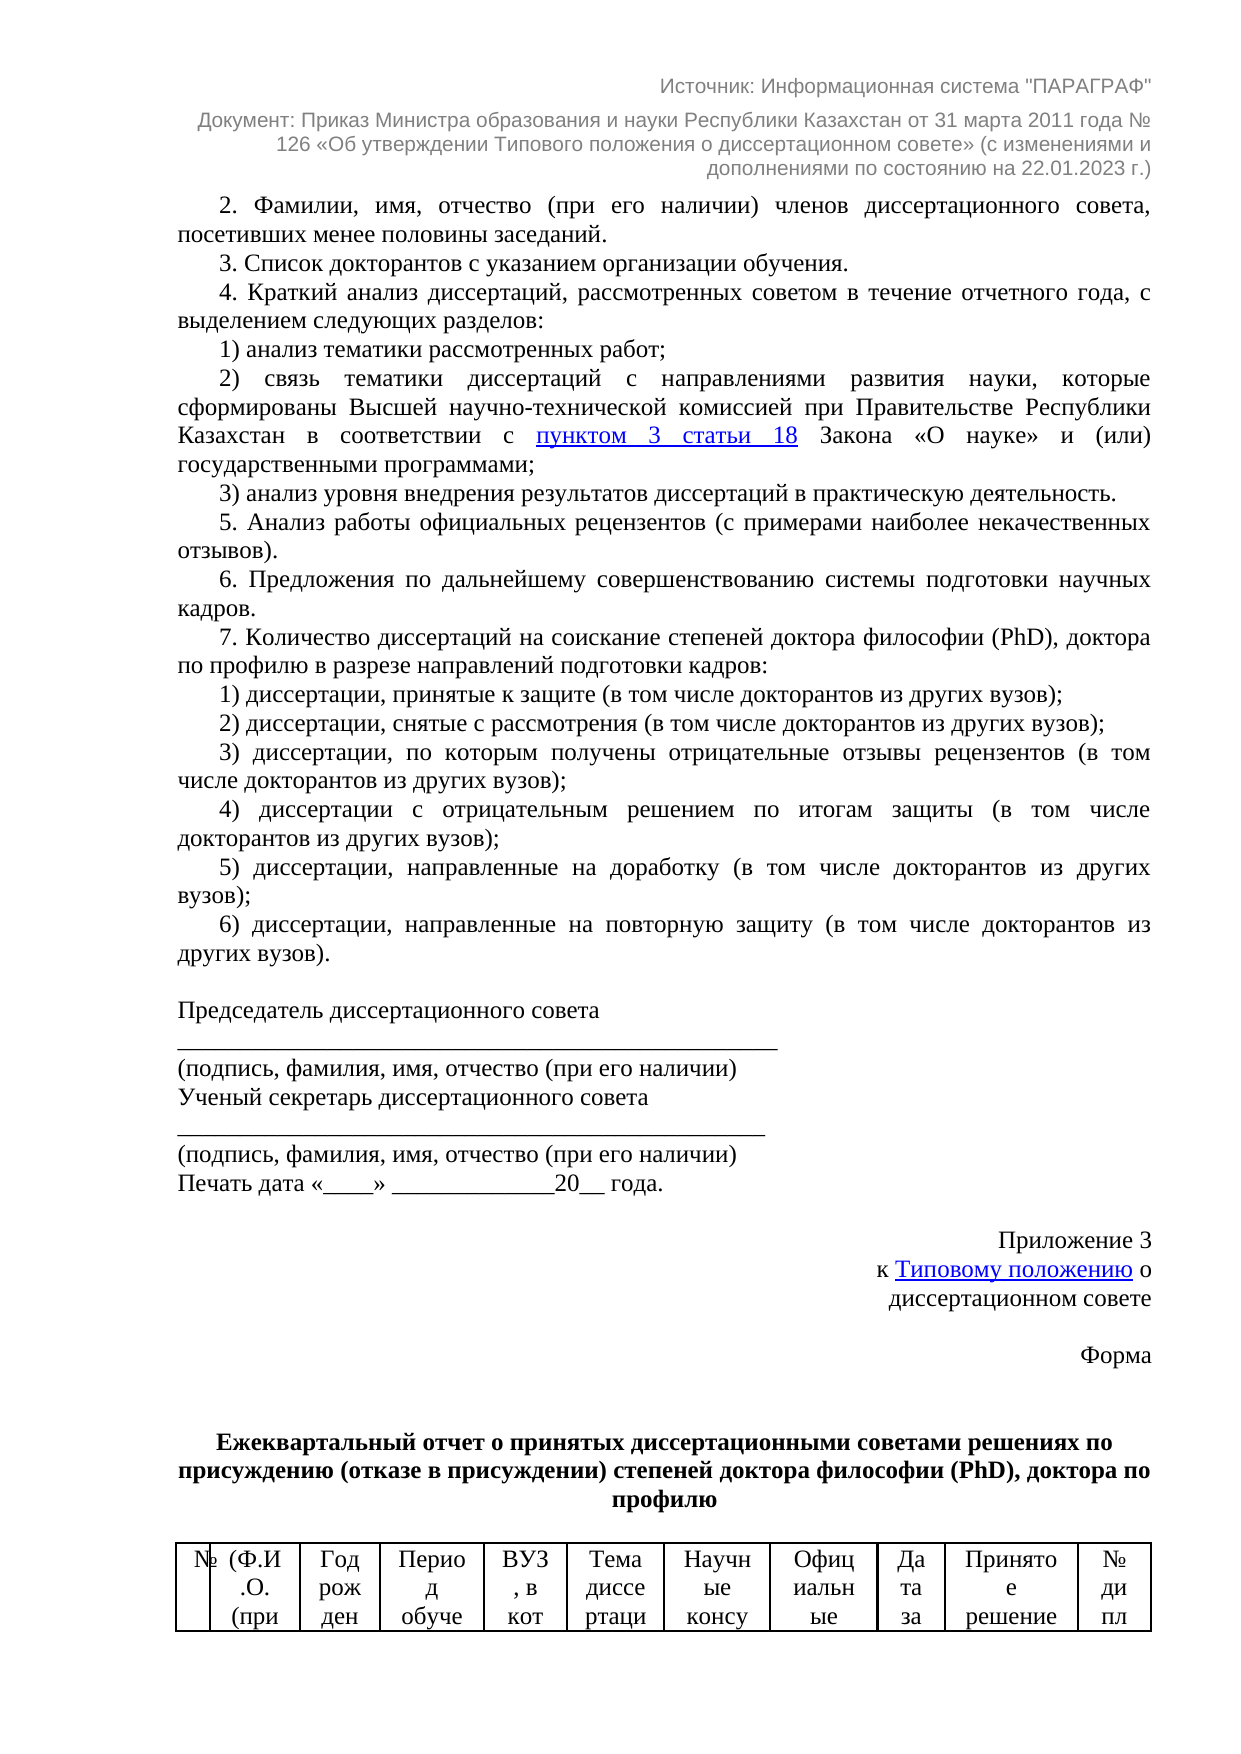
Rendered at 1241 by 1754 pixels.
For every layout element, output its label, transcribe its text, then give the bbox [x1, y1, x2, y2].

text (подпись, фамилия, имя, отчество (при его наличии) [177, 1053, 1152, 1082]
text к Типовому положению о [177, 1254, 1152, 1283]
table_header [665, 1544, 769, 1630]
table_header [946, 1544, 1077, 1630]
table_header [485, 1544, 566, 1630]
text Форма [177, 1340, 1152, 1369]
text 7. Количество диссертаций на соискание степеней доктора философии (PhD), доктора по профилю в разрезе направлений подготовки кадров: [177, 622, 1152, 679]
text 2) связь тематики диссертаций с направлениями развития науки, которые сформированы Высшей научно-технической комиссией при Правительстве Республики Казахстан в соответствии с пунктом 3 статьи 18 Закона «О науке» и (или) государственными программами; [177, 363, 1152, 478]
text 4) диссертации с отрицательным решением по итогам защиты (в том числе докторантов из других вузов); [177, 794, 1152, 852]
text Ежеквартальный отчет о принятых диссертационными советами решениях по присуждению (отказе в присуждении) степеней доктора философии (PhD), доктора по профилю [177, 1427, 1152, 1513]
text 2) диссертации, снятые с рассмотрения (в том числе докторантов из других вузов); [177, 708, 1152, 737]
text 4. Краткий анализ диссертаций, рассмотренных советом в течение отчетного года, с выделением следующих разделов: [177, 277, 1152, 334]
text 3) диссертации, по которым получены отрицательные отзывы рецензентов (в том числе докторантов из других вузов); [177, 737, 1152, 794]
table_header № диплома [1079, 1544, 1150, 1630]
text 3) анализ уровня внедрения результатов диссертаций в практическую деятельность. [177, 478, 1152, 507]
text Печать дата «____» _____________20__ года. [177, 1168, 1152, 1197]
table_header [771, 1544, 876, 1630]
text Приложение 3 [177, 1225, 1152, 1254]
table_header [381, 1544, 483, 1630]
text 1) анализ тематики рассмотренных работ; [177, 334, 1152, 363]
text диссертационном совете [177, 1283, 1152, 1312]
table_header № [177, 1544, 209, 1630]
text 5. Анализ работы официальных рецензентов (с примерами наиболее некачественных отзывов). [177, 507, 1152, 564]
table_header Дата защиты [879, 1544, 944, 1630]
text (подпись, фамилия, имя, отчество (при его наличии) [177, 1139, 1152, 1168]
text 2. Фамилии, имя, отчество (при его наличии) членов диссертационного совета, посетивших менее половины заседаний. [177, 190, 1152, 248]
text 6) диссертации, направленные на повторную защиту (в том числе докторантов из других вузов). [177, 909, 1152, 967]
text 5) диссертации, направленные на доработку (в том числе докторантов из других вузов); [177, 852, 1152, 909]
text 1) диссертации, принятые к защите (в том числе докторантов из других вузов); [177, 679, 1152, 708]
text 3. Список докторантов с указанием организации обучения. [177, 248, 1152, 277]
text 6. Предложения по дальнейшему совершенствованию системы подготовки научных кадров. [177, 564, 1152, 622]
text Ученый секретарь диссертационного совета _______________________________________________ [177, 1082, 1152, 1139]
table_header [211, 1544, 299, 1630]
text Председатель диссертационного совета ________________________________________________ [177, 995, 1152, 1053]
table_header Тема диссертации [568, 1544, 663, 1630]
table_header Год рождения [301, 1544, 379, 1630]
